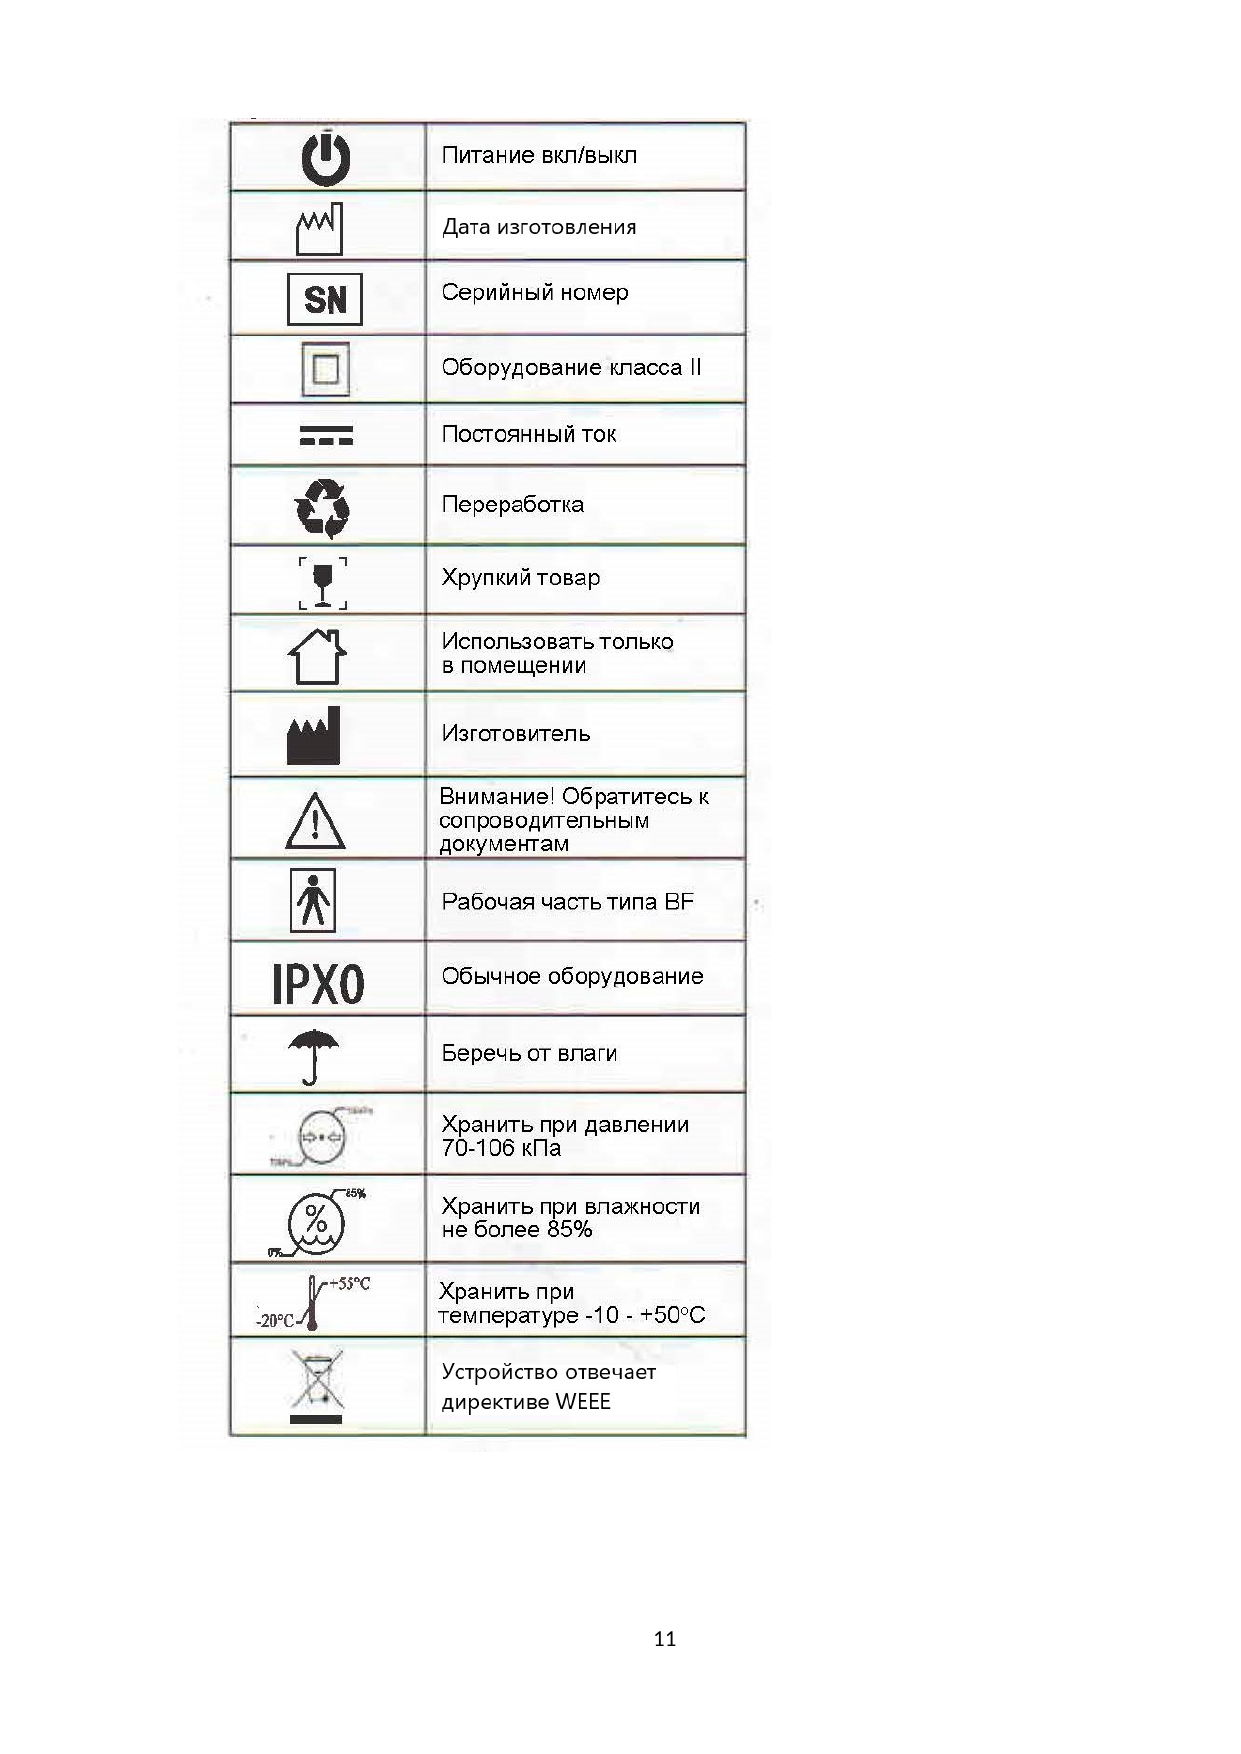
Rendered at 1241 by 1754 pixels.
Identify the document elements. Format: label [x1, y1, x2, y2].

picture [177, 118, 772, 1452]
